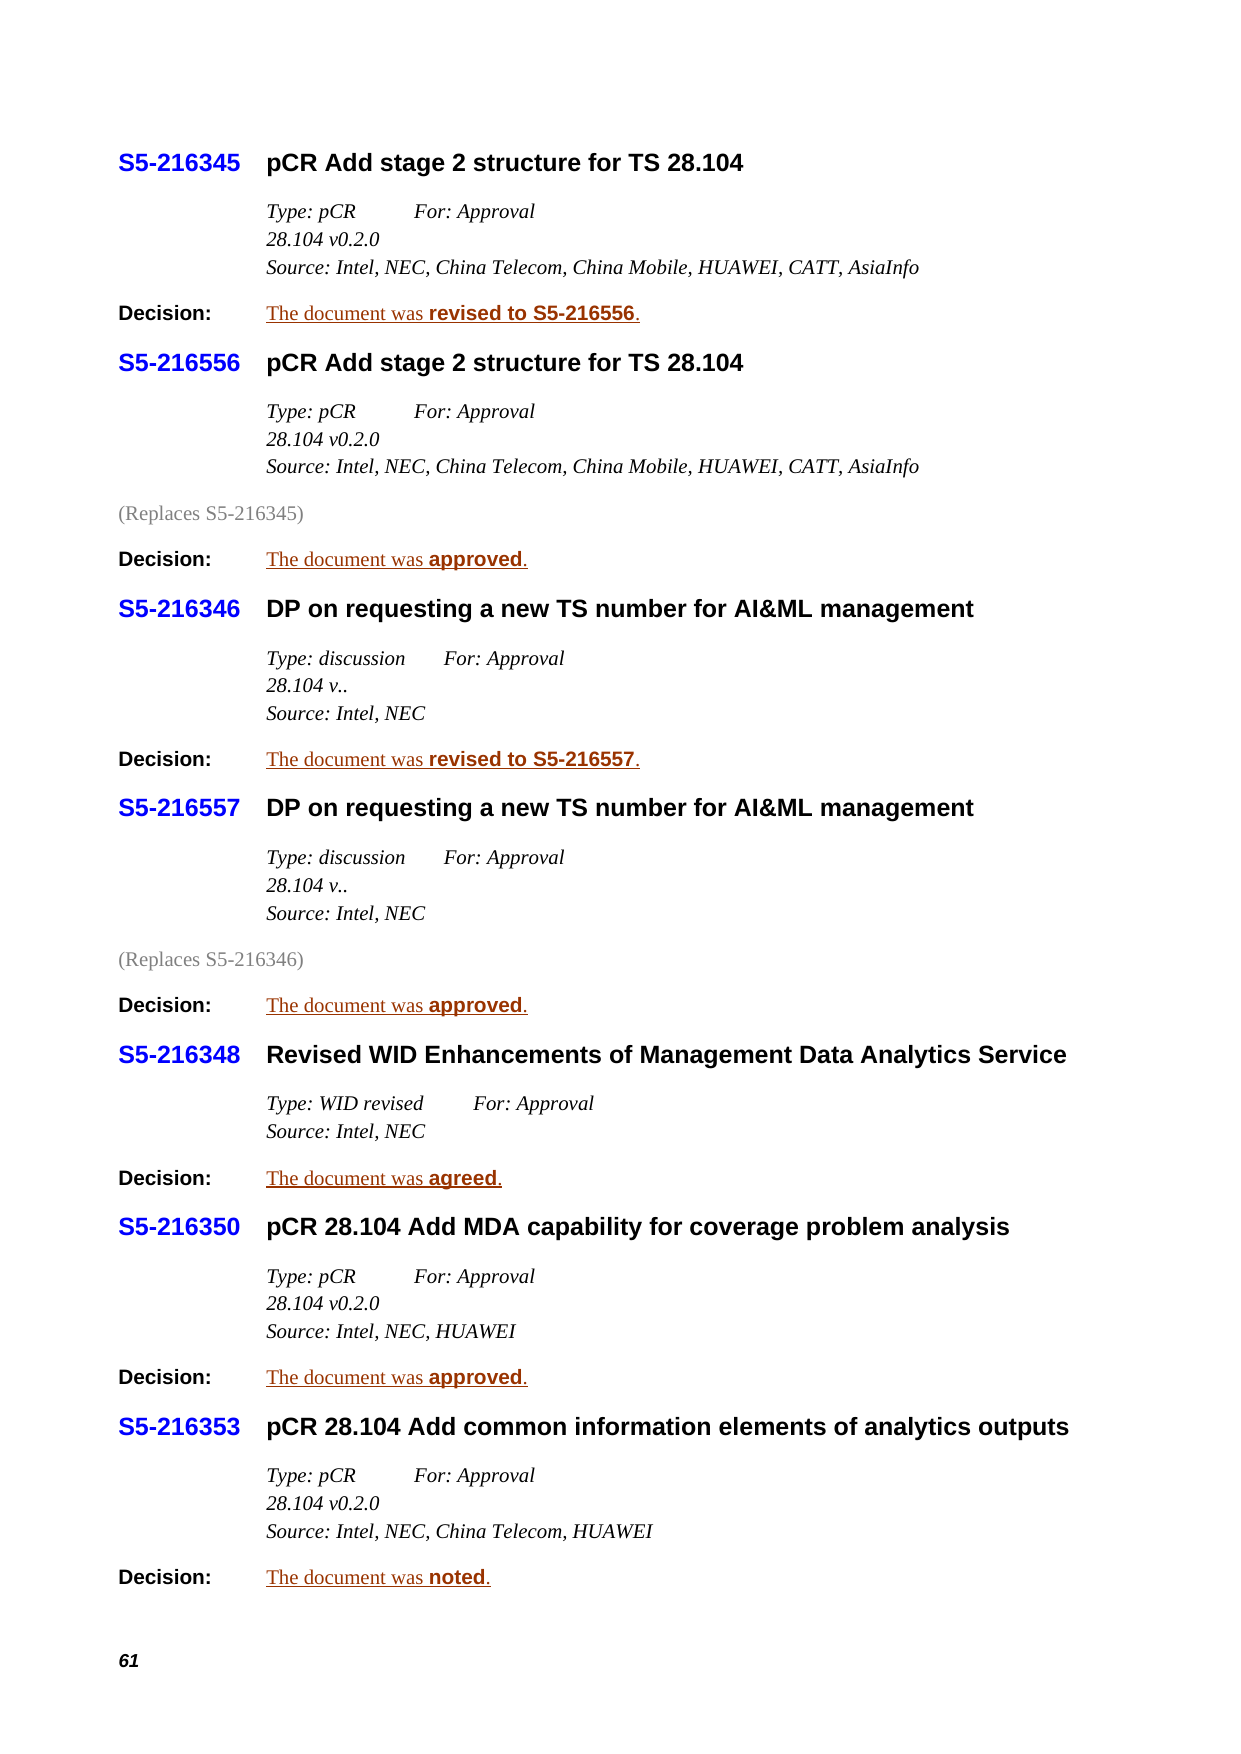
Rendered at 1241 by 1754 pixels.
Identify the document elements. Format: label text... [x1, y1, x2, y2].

text Decision: The document was revised to S5-216556. [118, 301, 1122, 325]
text (Replaces S5-216346) [118, 947, 1122, 971]
text S5-216557 DP on requesting a new TS number for AI&ML management [118, 793, 1122, 822]
text Type: pCR For: Approval 28.104 v0.2.0 Source: Intel, NEC, China Telecom, HUAWEI [118, 1463, 1122, 1543]
text S5-216346 DP on requesting a new TS number for AI&ML management [118, 594, 1122, 622]
text Type: pCR For: Approval 28.104 v0.2.0 Source: Intel, NEC, China Telecom, China Mobile, HUAWEI, CATT, AsiaInfo [118, 399, 1122, 478]
text Type: discussion For: Approval 28.104 v.. Source: Intel, NEC [118, 845, 1122, 924]
text Decision: The document was revised to S5-216557. [118, 747, 1122, 771]
text Type: discussion For: Approval 28.104 v.. Source: Intel, NEC [118, 645, 1122, 725]
text Type: pCR For: Approval 28.104 v0.2.0 Source: Intel, NEC, China Telecom, China Mobile, HUAWEI, CATT, AsiaInfo [118, 199, 1122, 279]
text S5-216348 Revised WID Enhancements of Management Data Analytics Service [118, 1039, 1122, 1068]
text Decision: The document was approved. [118, 547, 1122, 571]
text Decision: The document was agreed. [118, 1165, 1122, 1189]
text Type: WID revised For: Approval Source: Intel, NEC [118, 1091, 1122, 1143]
text S5-216353 pCR 28.104 Add common information elements of analytics outputs [118, 1412, 1122, 1440]
text Type: pCR For: Approval 28.104 v0.2.0 Source: Intel, NEC, HUAWEI [118, 1263, 1122, 1343]
text Decision: The document was approved. [118, 993, 1122, 1017]
text S5-216345 pCR Add stage 2 structure for TS 28.104 [118, 148, 1122, 176]
text Decision: The document was approved. [118, 1365, 1122, 1389]
text S5-216556 pCR Add stage 2 structure for TS 28.104 [118, 347, 1122, 376]
text (Replaces S5-216345) [118, 501, 1122, 525]
text Decision: The document was noted. [118, 1565, 1122, 1589]
text S5-216350 pCR 28.104 Add MDA capability for coverage problem analysis [118, 1212, 1122, 1241]
